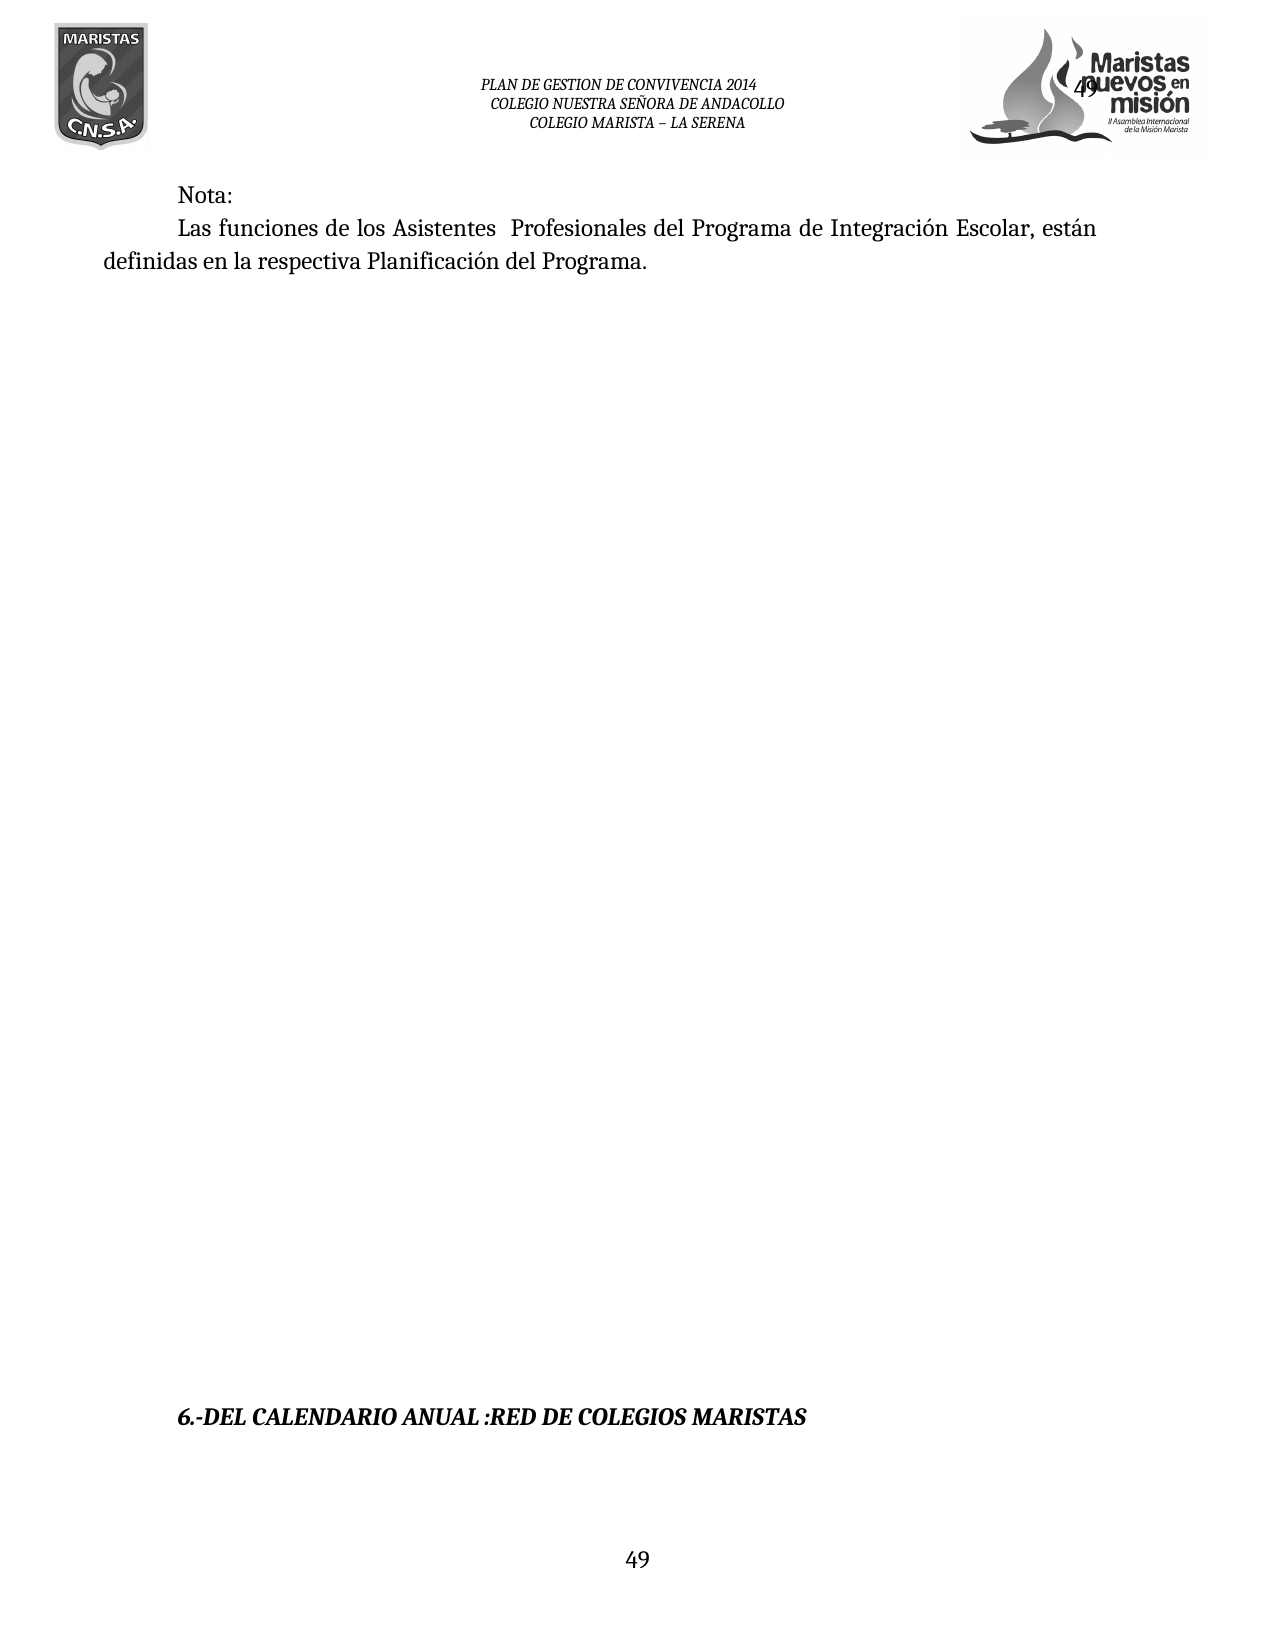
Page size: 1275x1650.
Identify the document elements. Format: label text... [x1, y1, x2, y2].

text Nota: [103, 181, 1098, 209]
text 6.-DEL CALENDARIO ANUAL :RED DE COLEGIOS MARISTAS [177, 1402, 1098, 1431]
text Las funciones de los Asistentes Profesionales del Programa de Integración Escolar, están definidas en la respectiva Planificación del Programa. [103, 214, 1098, 275]
